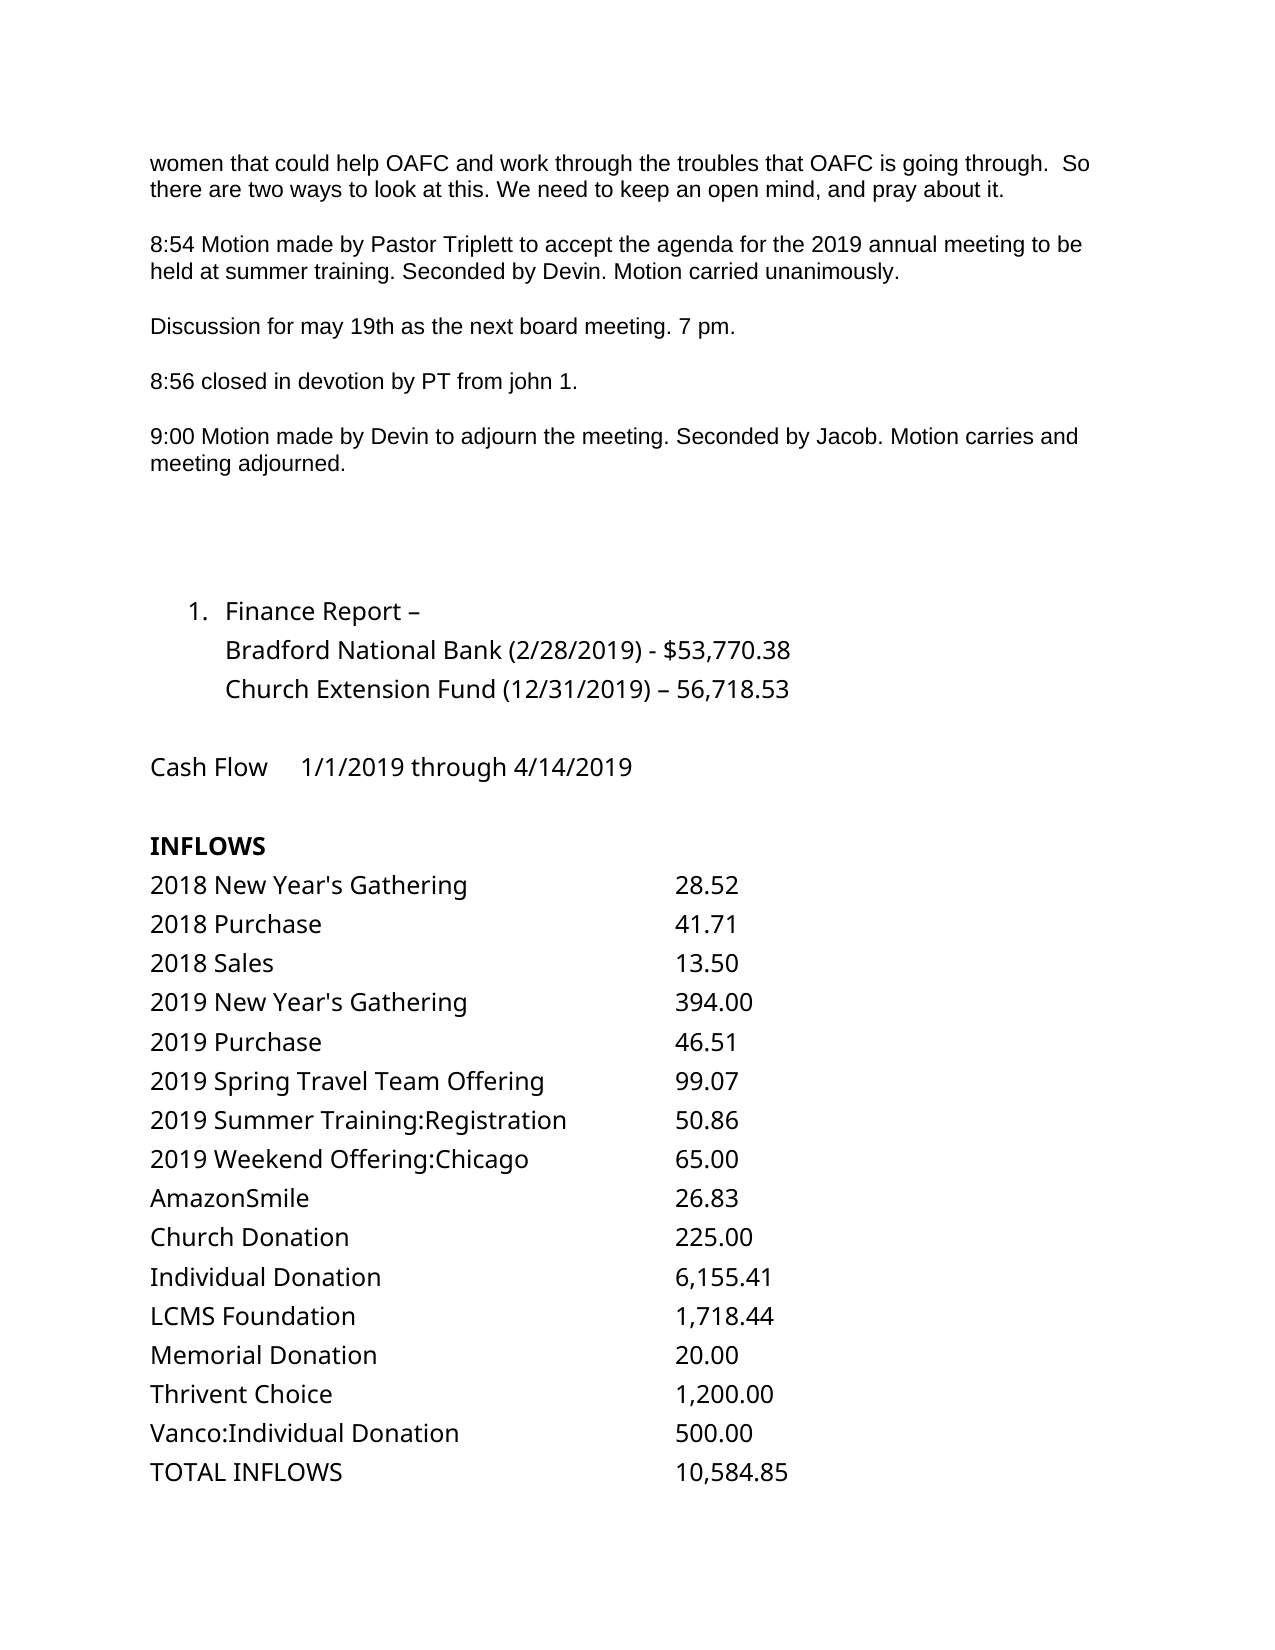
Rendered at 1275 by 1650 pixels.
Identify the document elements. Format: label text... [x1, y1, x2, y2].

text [150, 150, 1125, 203]
text 9:00 Motion made by Devin to adjourn the meeting. Seconded by Jacob. Motion carries and meeting adjourned. [150, 423, 1125, 476]
text 2018 Purchase 41.71 [150, 907, 1125, 941]
text TOTAL INFLOWS 10,584.85 [150, 1455, 1125, 1489]
text 8:54 Motion made by Pastor Triplett to accept the agenda for the 2019 annual meeting to be held at summer training. Seconded by Devin. Motion carried unanimously. [150, 231, 1125, 284]
text 8:56 closed in devotion by PT from john 1. [150, 368, 1125, 394]
text 2018 Sales 13.50 [150, 946, 1125, 980]
text 2019 Purchase 46.51 [150, 1024, 1125, 1058]
text 2019 New Year's Gathering 394.00 [150, 985, 1125, 1019]
text Individual Donation 6,155.41 [150, 1259, 1125, 1293]
text AmazonSmile 26.83 [150, 1181, 1125, 1215]
list Finance Report – [187, 593, 1125, 627]
text 2019 Summer Training:Registration 50.86 [150, 1102, 1125, 1137]
text 2019 Weekend Offering:Chicago 65.00 [150, 1142, 1125, 1176]
text 2019 Spring Travel Team Offering 99.07 [150, 1063, 1125, 1097]
text INFLOWS [150, 828, 1125, 862]
list Church Extension Fund (12/31/2019) – 56,718.53 [225, 672, 1125, 706]
text LCMS Foundation 1,718.44 [150, 1298, 1125, 1332]
text 2018 New Year's Gathering 28.52 [150, 867, 1125, 902]
text Church Donation 225.00 [150, 1220, 1125, 1254]
text Vanco:Individual Donation 500.00 [150, 1416, 1125, 1450]
text Cash Flow 1/1/2019 through 4/14/2019 [150, 750, 1125, 784]
list Bradford National Bank (2/28/2019) - $53,770.38 [225, 632, 1125, 667]
text Thrivent Choice 1,200.00 [150, 1377, 1125, 1411]
text Discussion for may 19th as the next board meeting. 7 pm. [150, 313, 1125, 339]
text Memorial Donation 20.00 [150, 1337, 1125, 1372]
